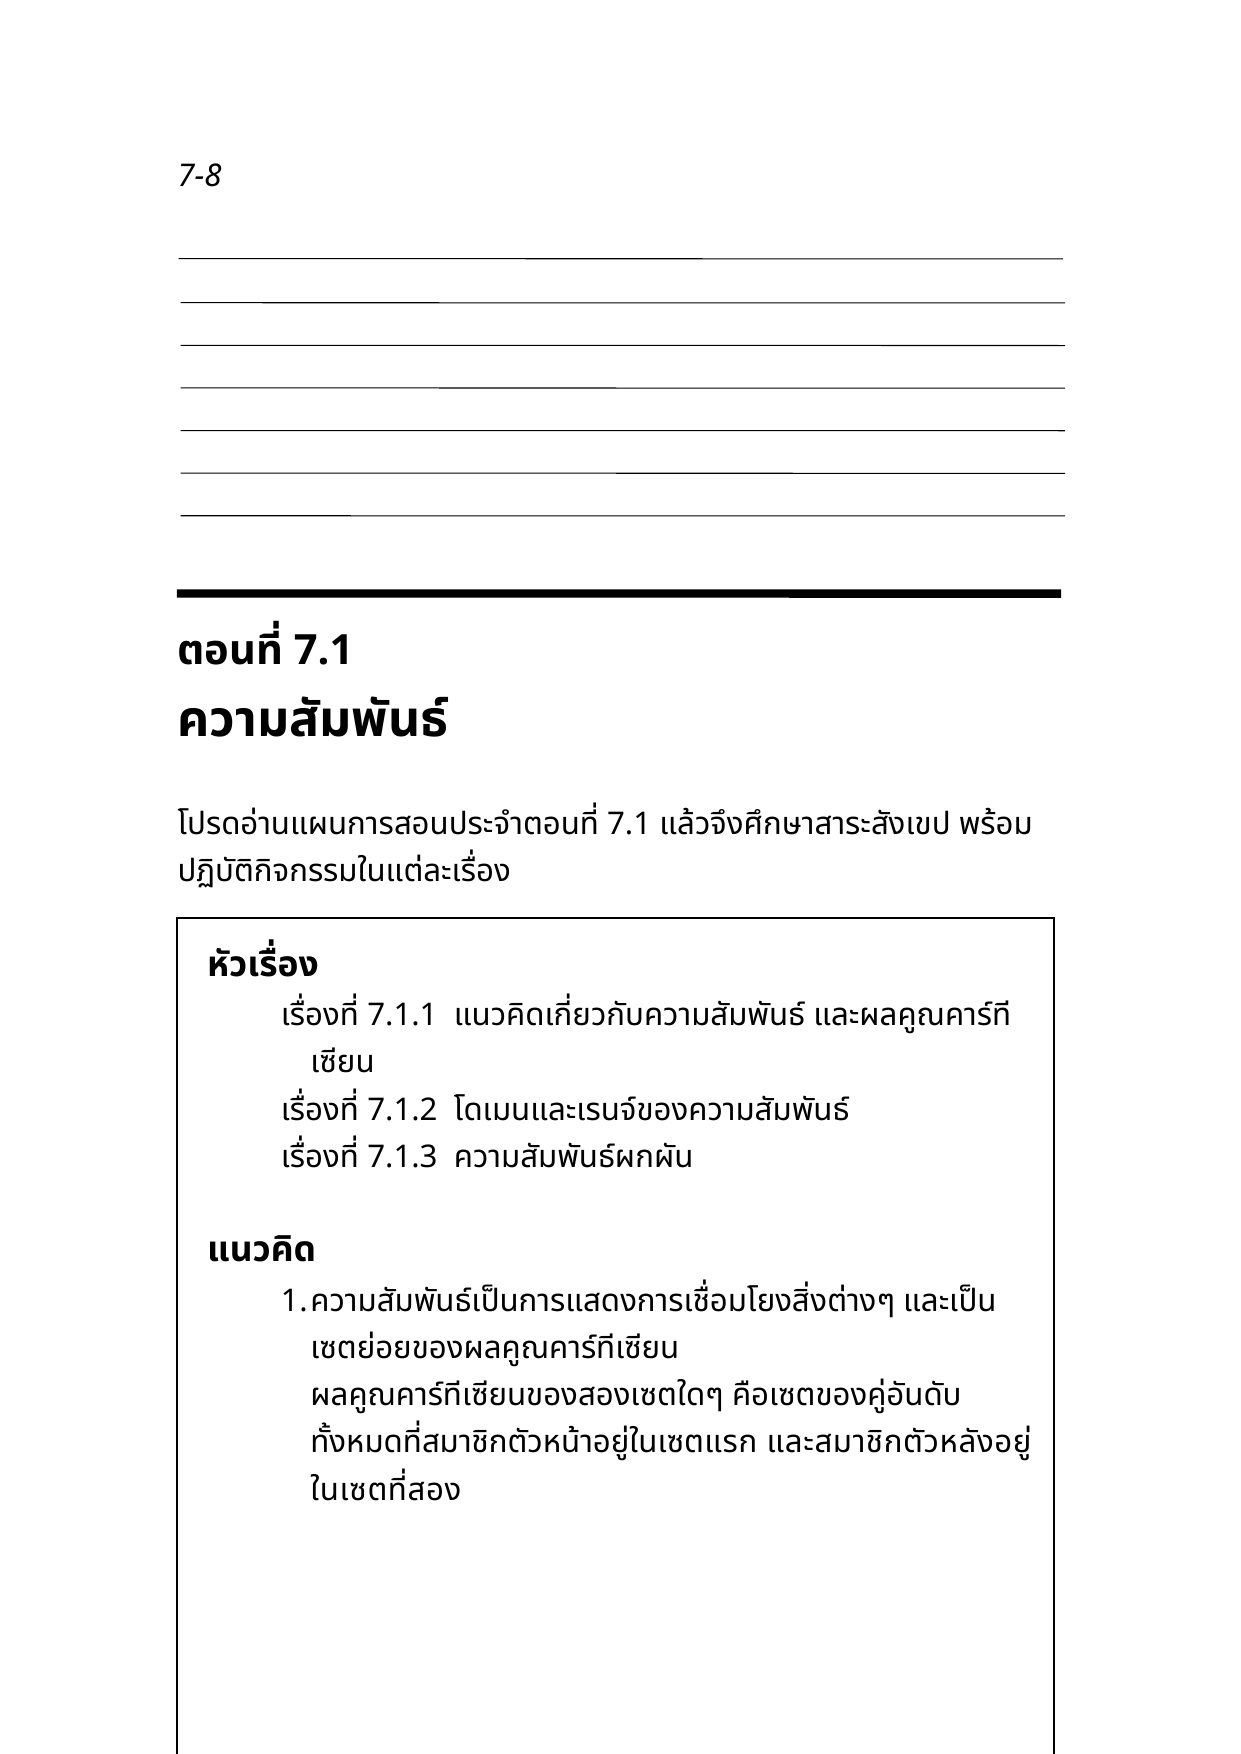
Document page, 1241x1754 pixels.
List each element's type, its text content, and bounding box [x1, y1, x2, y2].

text ความสัมพันธ์ [177, 683, 1057, 758]
text เรื่องที่ 7.1.2 โดเมนและเรนจ์ของความสัมพันธ์ [281, 1087, 1057, 1134]
text เรื่องที่ 7.1.3 ความสัมพันธ์ผกผัน [281, 1134, 1057, 1182]
text ตอนที่ 7.1 [177, 620, 1057, 683]
text โปรดอ่านแผนการสอนประจำตอนที่ 7.1 แล้วจึงศึกษาสาระสังเขป พร้อมปฏิบัติกิจกรรมในแต่ละเรื่อง [177, 801, 1057, 896]
list ความสัมพันธ์เป็นการแสดงการเชื่อมโยงสิ่งต่างๆ และเป็นเซตย่อยของผลคูณคาร์ทีเซียน ผลคูณคาร์ทีเซียนของสองเซตใดๆ คือเซตของคู่อันดับทั้งหมดที่สมาชิกตัวหน้าอยู่ในเซตแรก และสมาชิกตัวหลังอยู่ในเซตที่สอง [281, 1278, 1034, 1514]
text แนวคิด [177, 1224, 1057, 1278]
text หัวเรื่อง [177, 938, 1057, 992]
text เรื่องที่ 7.1.1 แนวคิดเกี่ยวกับความสัมพันธ์ และผลคูณคาร์ทีเซียน [281, 992, 1057, 1087]
